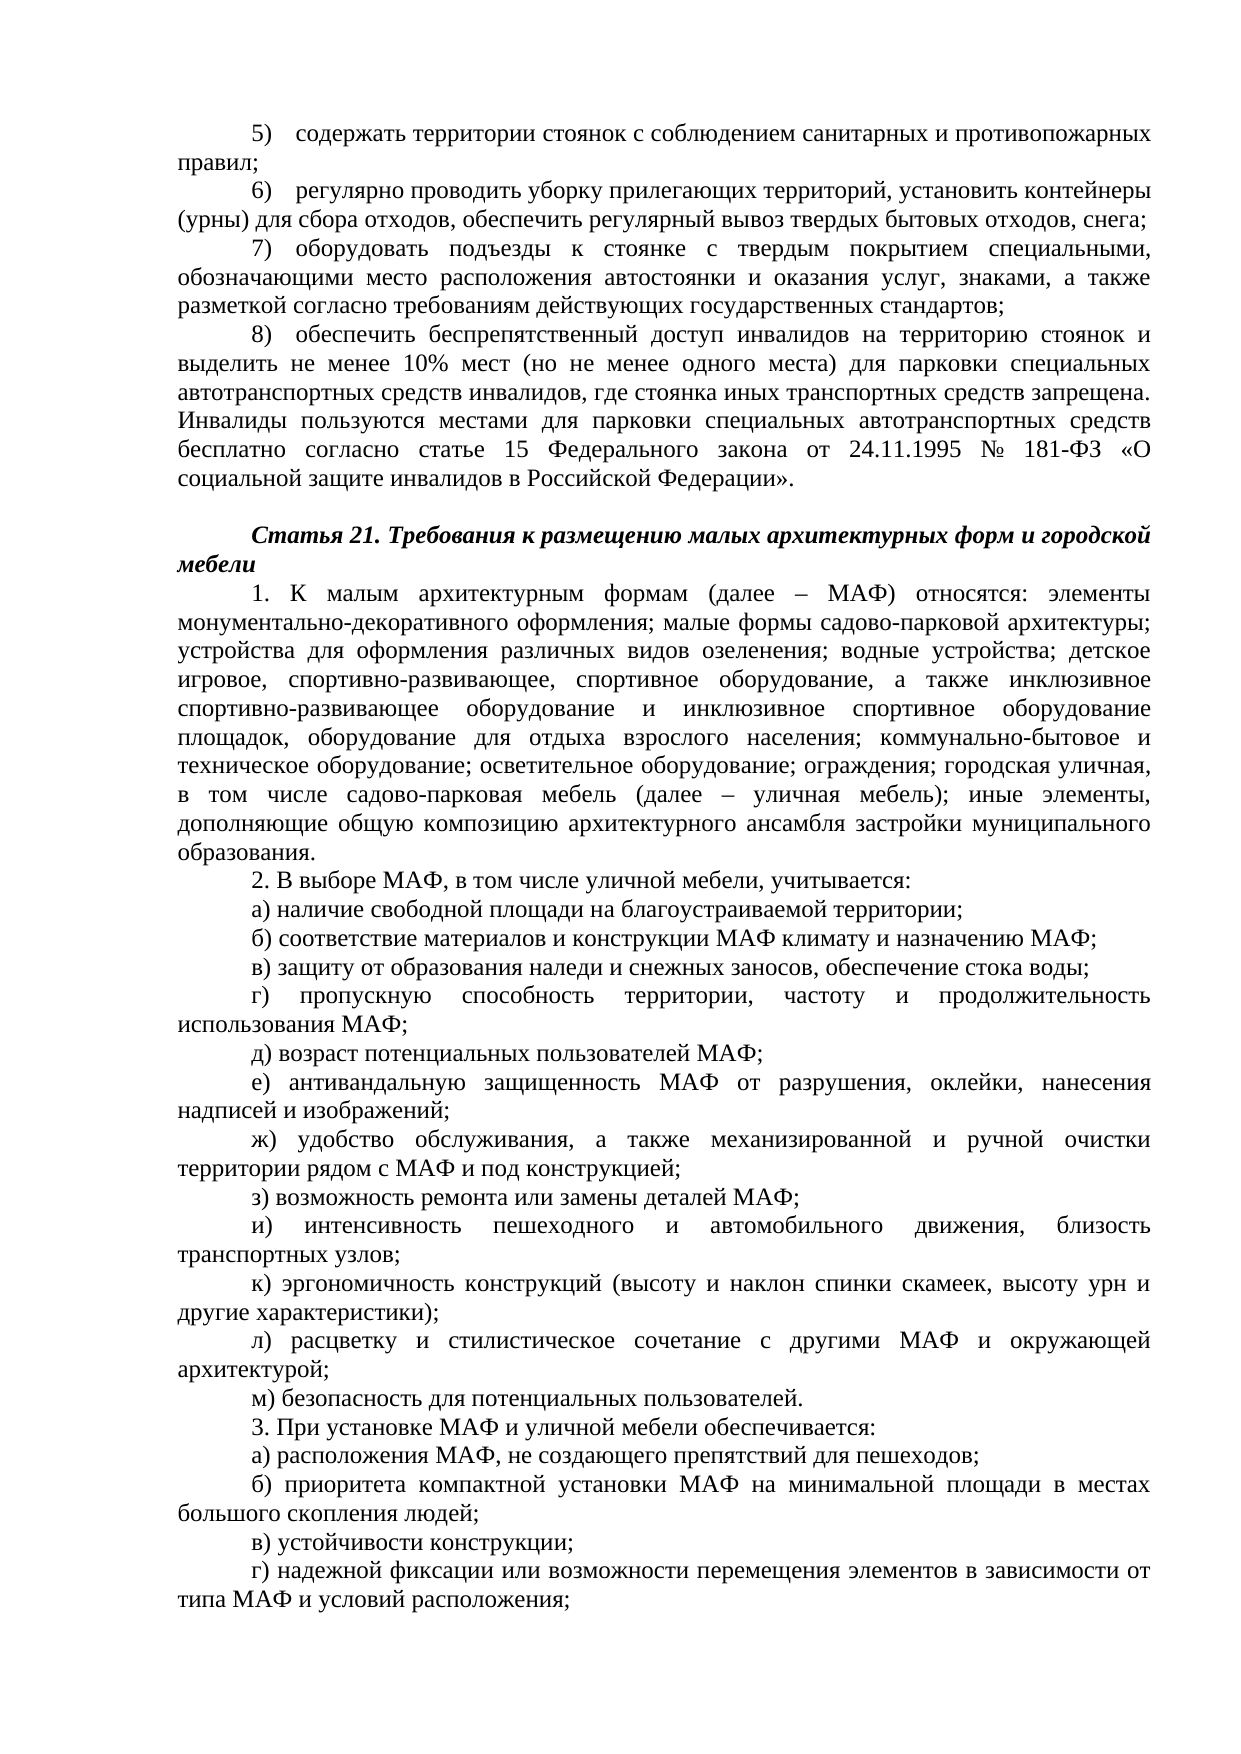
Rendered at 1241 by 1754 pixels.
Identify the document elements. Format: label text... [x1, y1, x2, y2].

list оборудовать подъезды к стоянке с твердым покрытием специальными, обозначающими место расположения автостоянки и оказания услуг, знаками, а также разметкой согласно требованиям действующих государственных стандартов; [177, 233, 1152, 319]
text м) безопасность для потенциальных пользователей. [177, 1383, 1152, 1412]
text в) защиту от образования наледи и снежных заносов, обеспечение стока воды; [177, 952, 1152, 981]
text а) расположения МАФ, не создающего препятствий для пешеходов; [177, 1441, 1152, 1469]
text г) пропускную способность территории, частоту и продолжительность использования МАФ; [177, 981, 1152, 1038]
text л) расцветку и стилистическое сочетание с другими МАФ и окружающей архитектурой; [177, 1326, 1152, 1383]
text 3. При установке МАФ и уличной мебели обеспечивается: [177, 1412, 1152, 1441]
list содержать территории стоянок с соблюдением санитарных и противопожарных правил; [177, 118, 1152, 176]
text Статья 21. Требования к размещению малых архитектурных форм и городской мебели [177, 521, 1152, 578]
text ж) удобство обслуживания, а также механизированной и ручной очистки территории рядом с МАФ и под конструкцией; [177, 1124, 1152, 1182]
text и) интенсивность пешеходного и автомобильного движения, близость транспортных узлов; [177, 1211, 1152, 1268]
text в) устойчивости конструкции; [177, 1527, 1152, 1556]
text а) наличие свободной площади на благоустраиваемой территории; [177, 894, 1152, 923]
text 2. В выборе МАФ, в том числе уличной мебели, учитывается: [177, 866, 1152, 894]
text 1. К малым архитектурным формам (далее – МАФ) относятся: элементы монументально-декоративного оформления; малые формы садово-парковой архитектуры; устройства для оформления различных видов озеленения; водные устройства; детское игровое, спортивно-развивающее, спортивное оборудование, а также инклюзивное спортивно-развивающее оборудование и инклюзивное спортивное оборудование площадок, оборудование для отдыха взрослого населения; коммунально-бытовое и техническое оборудование; осветительное оборудование; ограждения; городская уличная, в том числе садово-парковая мебель (далее – уличная мебель); иные элементы, дополняющие общую композицию архитектурного ансамбля застройки муниципального образования. [177, 578, 1152, 866]
text д) возраст потенциальных пользователей МАФ; [177, 1038, 1152, 1067]
list обеспечить беспрепятственный доступ инвалидов на территорию стоянок и выделить не менее 10% мест (но не менее одного места) для парковки специальных автотранспортных средств инвалидов, где стоянка иных транспортных средств запрещена. Инвалиды пользуются местами для парковки специальных автотранспортных средств бесплатно согласно статье 15 Федерального закона от 24.11.1995 № 181-ФЗ «О социальной защите инвалидов в Российской Федерации». [177, 319, 1152, 492]
text з) возможность ремонта или замены деталей МАФ; [177, 1182, 1152, 1211]
text б) соответствие материалов и конструкции МАФ климату и назначению МАФ; [177, 923, 1152, 952]
text г) надежной фиксации или возможности перемещения элементов в зависимости от типа МАФ и условий расположения; [177, 1556, 1152, 1613]
list регулярно проводить уборку прилегающих территорий, установить контейнеры (урны) для сбора отходов, обеспечить регулярный вывоз твердых бытовых отходов, снега; [177, 176, 1152, 233]
text б) приоритета компактной установки МАФ на минимальной площади в местах большого скопления людей; [177, 1469, 1152, 1527]
text е) антивандальную защищенность МАФ от разрушения, оклейки, нанесения надписей и изображений; [177, 1067, 1152, 1124]
text к) эргономичность конструкций (высоту и наклон спинки скамеек, высоту урн и другие характеристики); [177, 1268, 1152, 1326]
